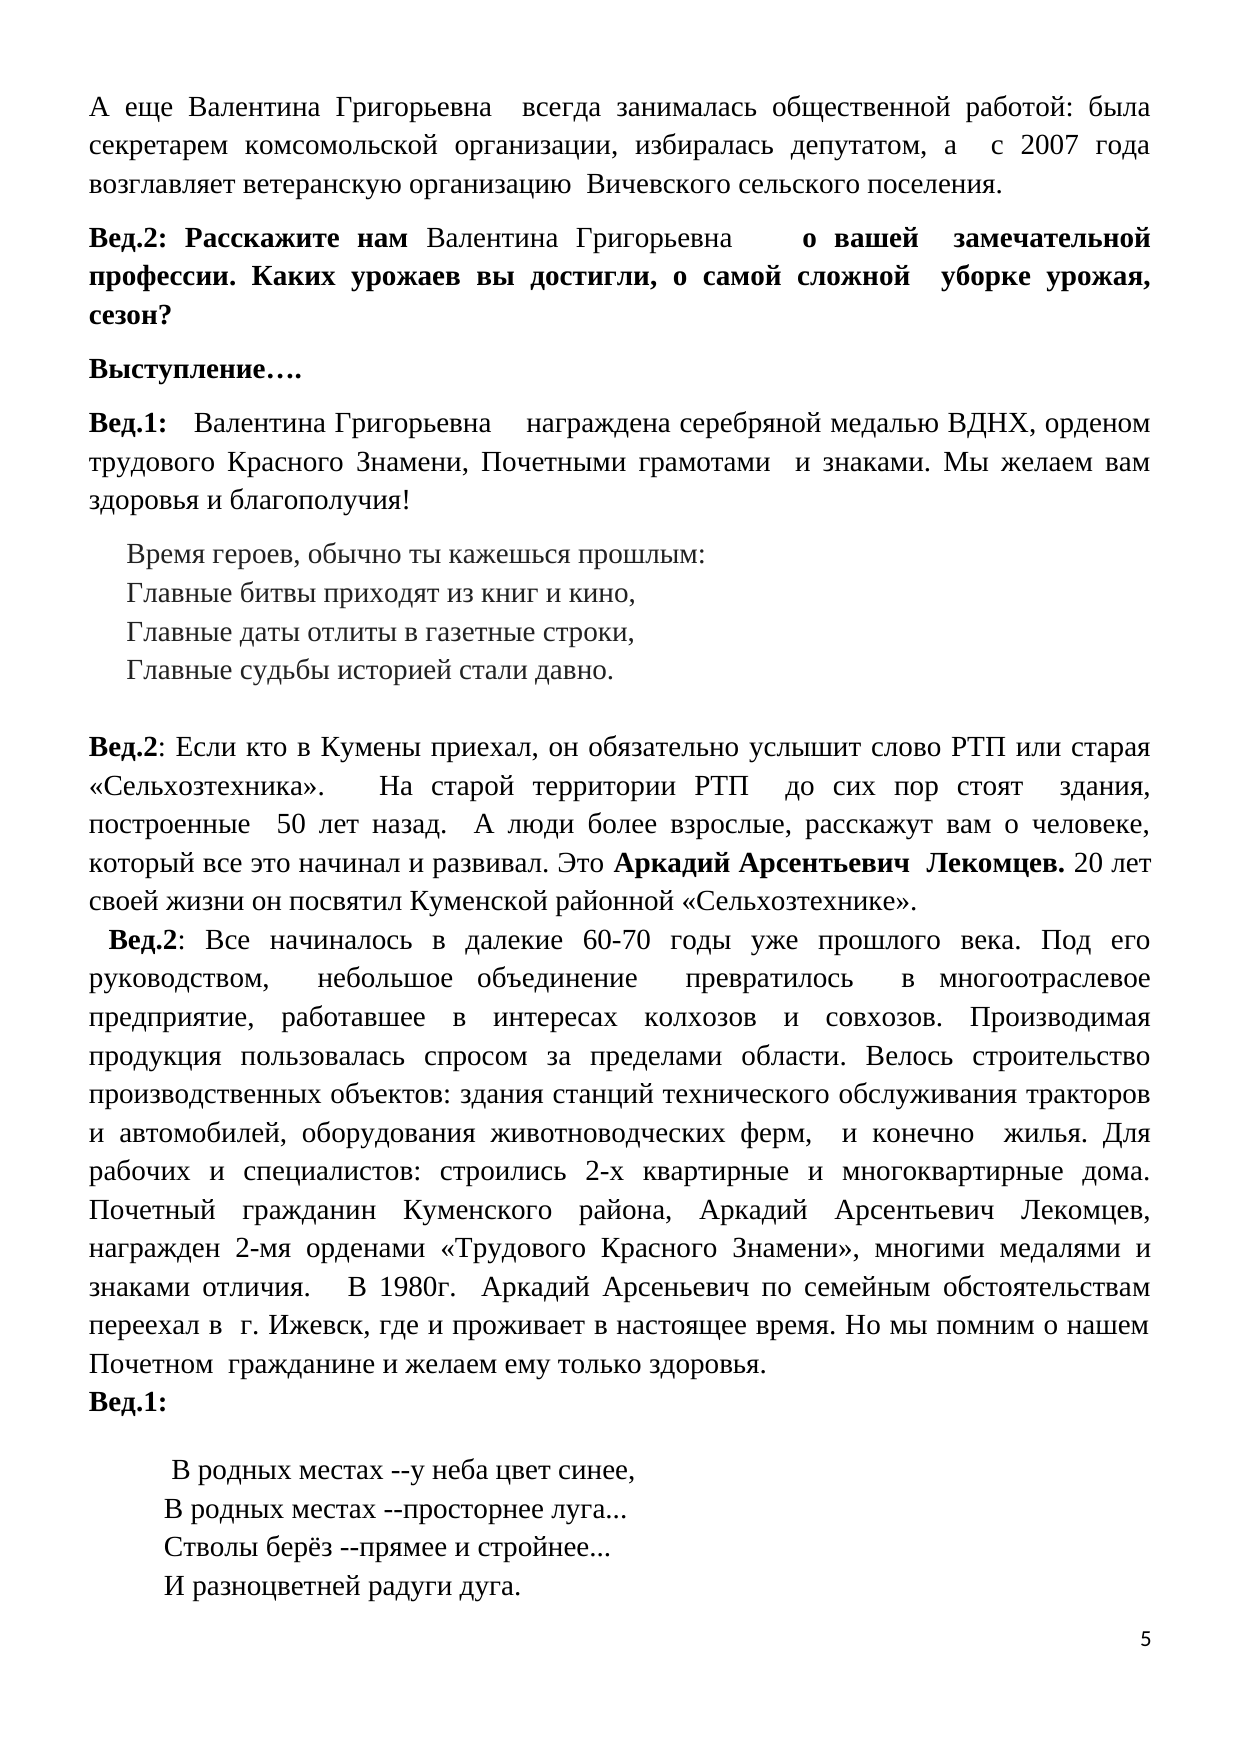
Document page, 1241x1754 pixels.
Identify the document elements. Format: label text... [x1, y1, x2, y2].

text Выступление…. [89, 351, 1152, 385]
text Время героев, обычно ты кажешься прошлым: Главные битвы приходят из книг и кино, Главные даты отлиты в газетные строки, Главные судьбы историей стали давно. [126, 537, 1152, 686]
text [164, 1452, 1152, 1601]
text Вед.2: Расскажите нам Валентина Григорьевна о вашей замечательной профессии. Каких урожаев вы достигли, о самой сложной уборке урожая, сезон? [89, 220, 1152, 331]
text Вед.1: Валентина Григорьевна награждена серебряной медалью ВДНХ, орденом трудового Красного Знамени, Почетными грамотами и знаками. Мы желаем вам здоровья и благополучия! [89, 405, 1152, 516]
text Вед.2: Если кто в Кумены приехал, он обязательно услышит слово РТП или старая «Сельхозтехника». На старой территории РТП до сих пор стоят здания, построенные 50 лет назад. А люди более взрослые, расскажут вам о человеке, который все это начинал и развивал. Это Аркадий Арсентьевич Лекомцев. 20 лет своей жизни он посвятил Куменской районной «Сельхозтехнике». [89, 691, 1152, 917]
text А еще Валентина Григорьевна всегда занималась общественной работой: была секретарем комсомольской организации, избиралась депутатом, а с 2007 года возглавляет ветеранскую организацию Вичевского сельского поселения. [89, 89, 1152, 199]
text Вед.2: Все начиналось в далекие 60-70 годы уже прошлого века. Под его руководством, небольшое объединение превратилось в многоотраслевое предприятие, работавшее в интересах колхозов и совхозов. Производимая продукция пользовалась спросом за пределами области. Велось строительство производственных объектов: здания станций технического обслуживания тракторов и автомобилей, оборудования животноводческих ферм, и конечно жилья. Для рабочих и специалистов: строились 2-х квартирные и многоквартирные дома. Почетный гражданин Куменского района, Аркадий Арсентьевич Лекомцев, награжден 2-мя орденами «Трудового Красного Знамени», многими медалями и знаками отличия. В 1980г. Аркадий Арсеньевич по семейным обстоятельствам переехал в г. Ижевск, где и проживает в настоящее время. Но мы помним о нашем Почетном гражданине и желаем ему только здоровья. [89, 922, 1152, 1379]
text Вед.1: [89, 1384, 1152, 1418]
